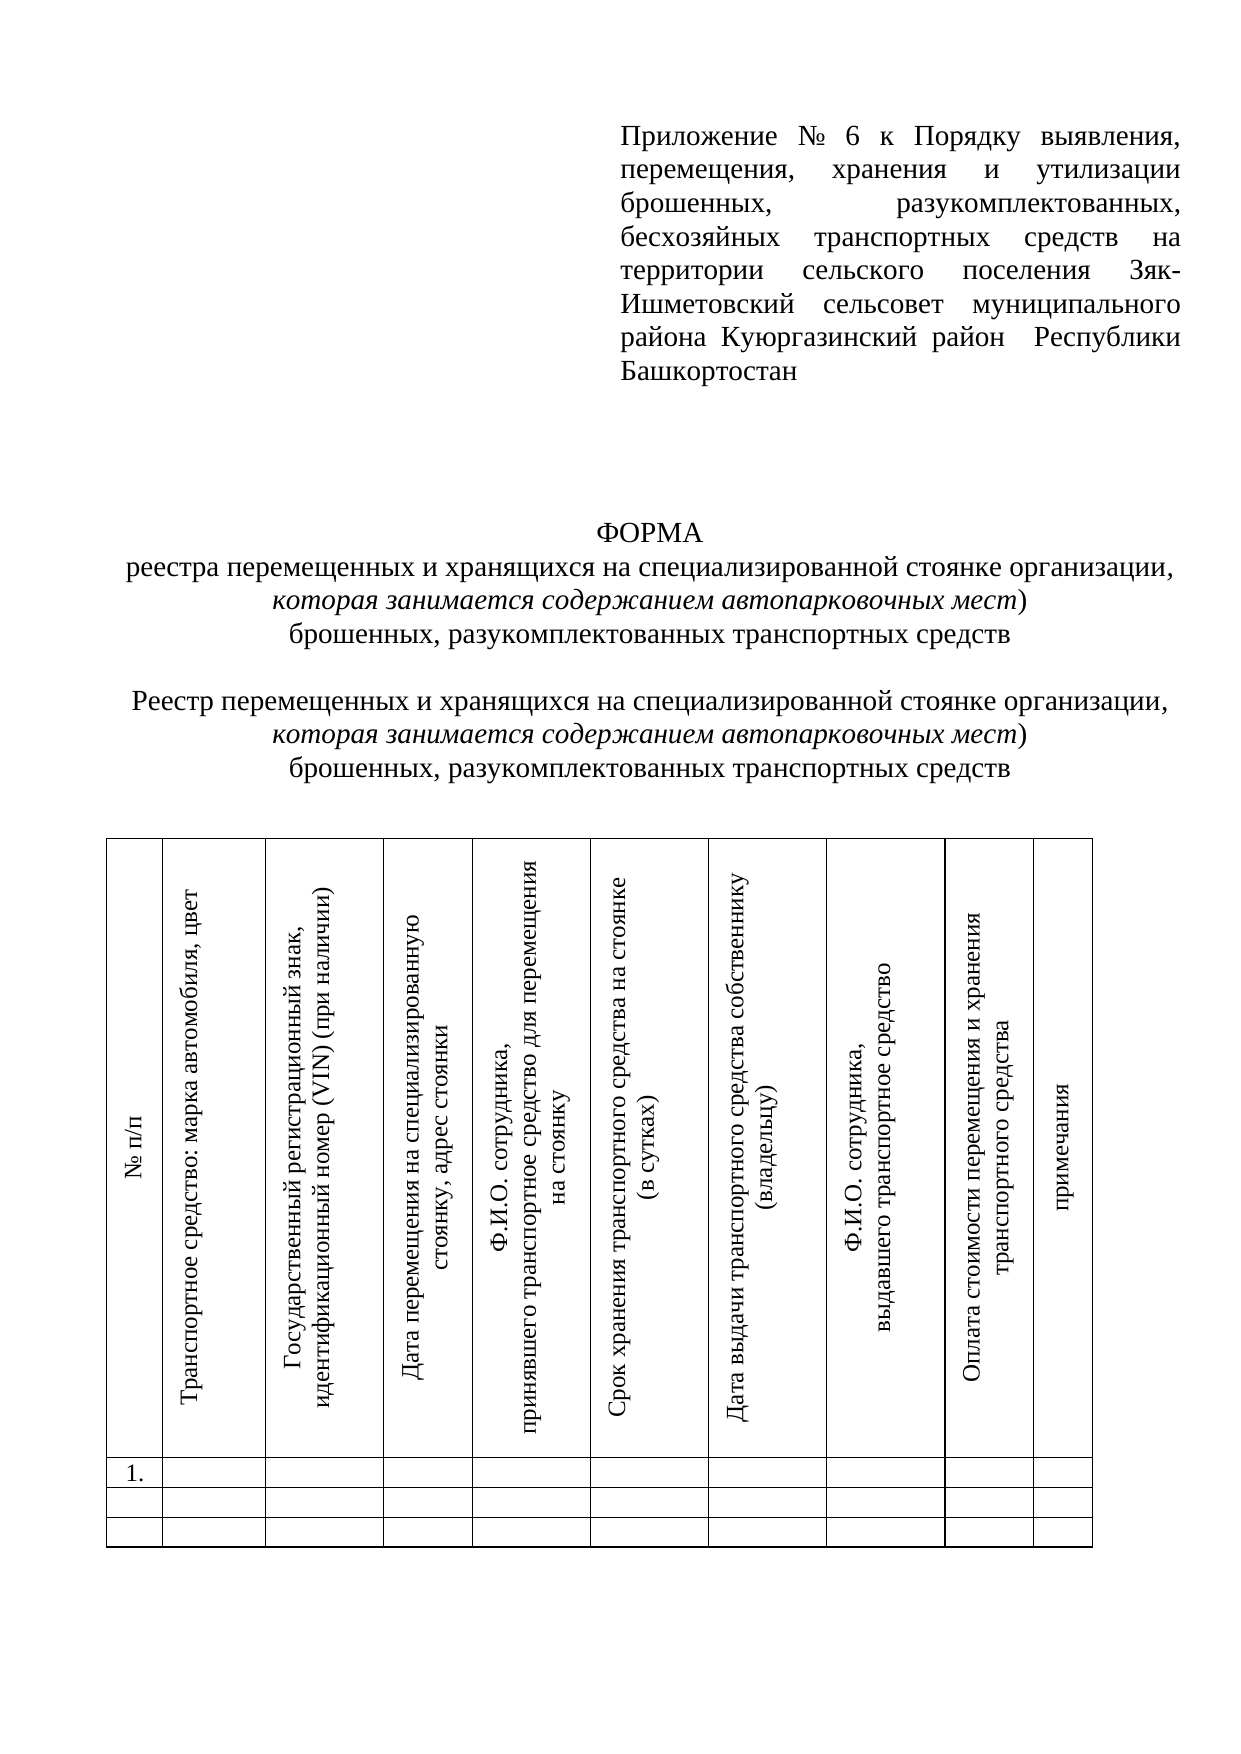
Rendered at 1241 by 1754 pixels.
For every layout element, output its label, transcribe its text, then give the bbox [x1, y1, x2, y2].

table_cell [384, 1458, 472, 1487]
table_header Ф.И.О. сотрудника, выдавшего транспортное средство [827, 839, 944, 1457]
table_cell [473, 1488, 590, 1517]
table_cell [827, 1518, 944, 1546]
table_cell [473, 1458, 590, 1487]
text Приложение № 6 к Порядку выявления, перемещения, хранения и утилизации брошенных, разукомплектованных, бесхозяйных транспортных средств на территории сельского поселения Зяк-Ишметовский сельсовет муниципального района Куюргазинский район Республики Башкортостан [620, 118, 1181, 386]
text реестра перемещенных и хранящихся на специализированной стоянке организации, которая занимается содержанием автопарковочных мест) [118, 549, 1181, 616]
table_cell [827, 1488, 944, 1517]
table_cell [473, 1518, 590, 1546]
table_cell [591, 1518, 708, 1546]
table_cell [107, 1488, 162, 1517]
table_cell [1034, 1458, 1092, 1487]
table_cell 1. [107, 1458, 162, 1487]
table_cell [1034, 1518, 1092, 1546]
table_cell [266, 1518, 383, 1546]
text ФОРМА [118, 515, 1181, 549]
table_cell [384, 1518, 472, 1546]
table_cell [266, 1458, 383, 1487]
table_header Дата перемещения на специализированную стоянку, адрес стоянки [384, 839, 472, 1457]
table_cell [709, 1488, 826, 1517]
table_cell [946, 1488, 1033, 1517]
table_cell [946, 1518, 1033, 1546]
table_cell [163, 1458, 265, 1487]
table_header Государственный регистрационный знак, идентификационный номер (VIN) (при наличии) [266, 839, 383, 1457]
table_cell [591, 1488, 708, 1517]
table_cell [591, 1458, 708, 1487]
table_header Оплата стоимости перемещения и хранения транспортного средства [946, 839, 1033, 1457]
text брошенных, разукомплектованных транспортных средств [118, 616, 1181, 649]
table_header Дата выдачи транспортного средства собственнику (владельцу) [709, 839, 826, 1457]
table_header примечания [1034, 839, 1092, 1457]
table_cell [163, 1488, 265, 1517]
table_cell [709, 1518, 826, 1546]
table_header Срок хранения транспортного средства на стоянке (в сутках) [591, 839, 708, 1457]
table_cell [107, 1518, 162, 1546]
table_cell [709, 1458, 826, 1487]
table_cell [827, 1458, 944, 1487]
table_cell [384, 1488, 472, 1517]
table_cell [163, 1518, 265, 1546]
text Реестр перемещенных и хранящихся на специализированной стоянке организации, которая занимается содержанием автопарковочных мест) [118, 683, 1181, 750]
table_cell [1034, 1488, 1092, 1517]
table_header Ф.И.О. сотрудника, принявшего транспортное средство для перемещения на стоянку [473, 839, 590, 1457]
table_header Транспортное средство: марка автомобиля, цвет [163, 839, 265, 1457]
table_cell [946, 1458, 1033, 1487]
text брошенных, разукомплектованных транспортных средств [118, 750, 1181, 783]
table_cell [266, 1488, 383, 1517]
table_header № п/п [107, 839, 162, 1457]
